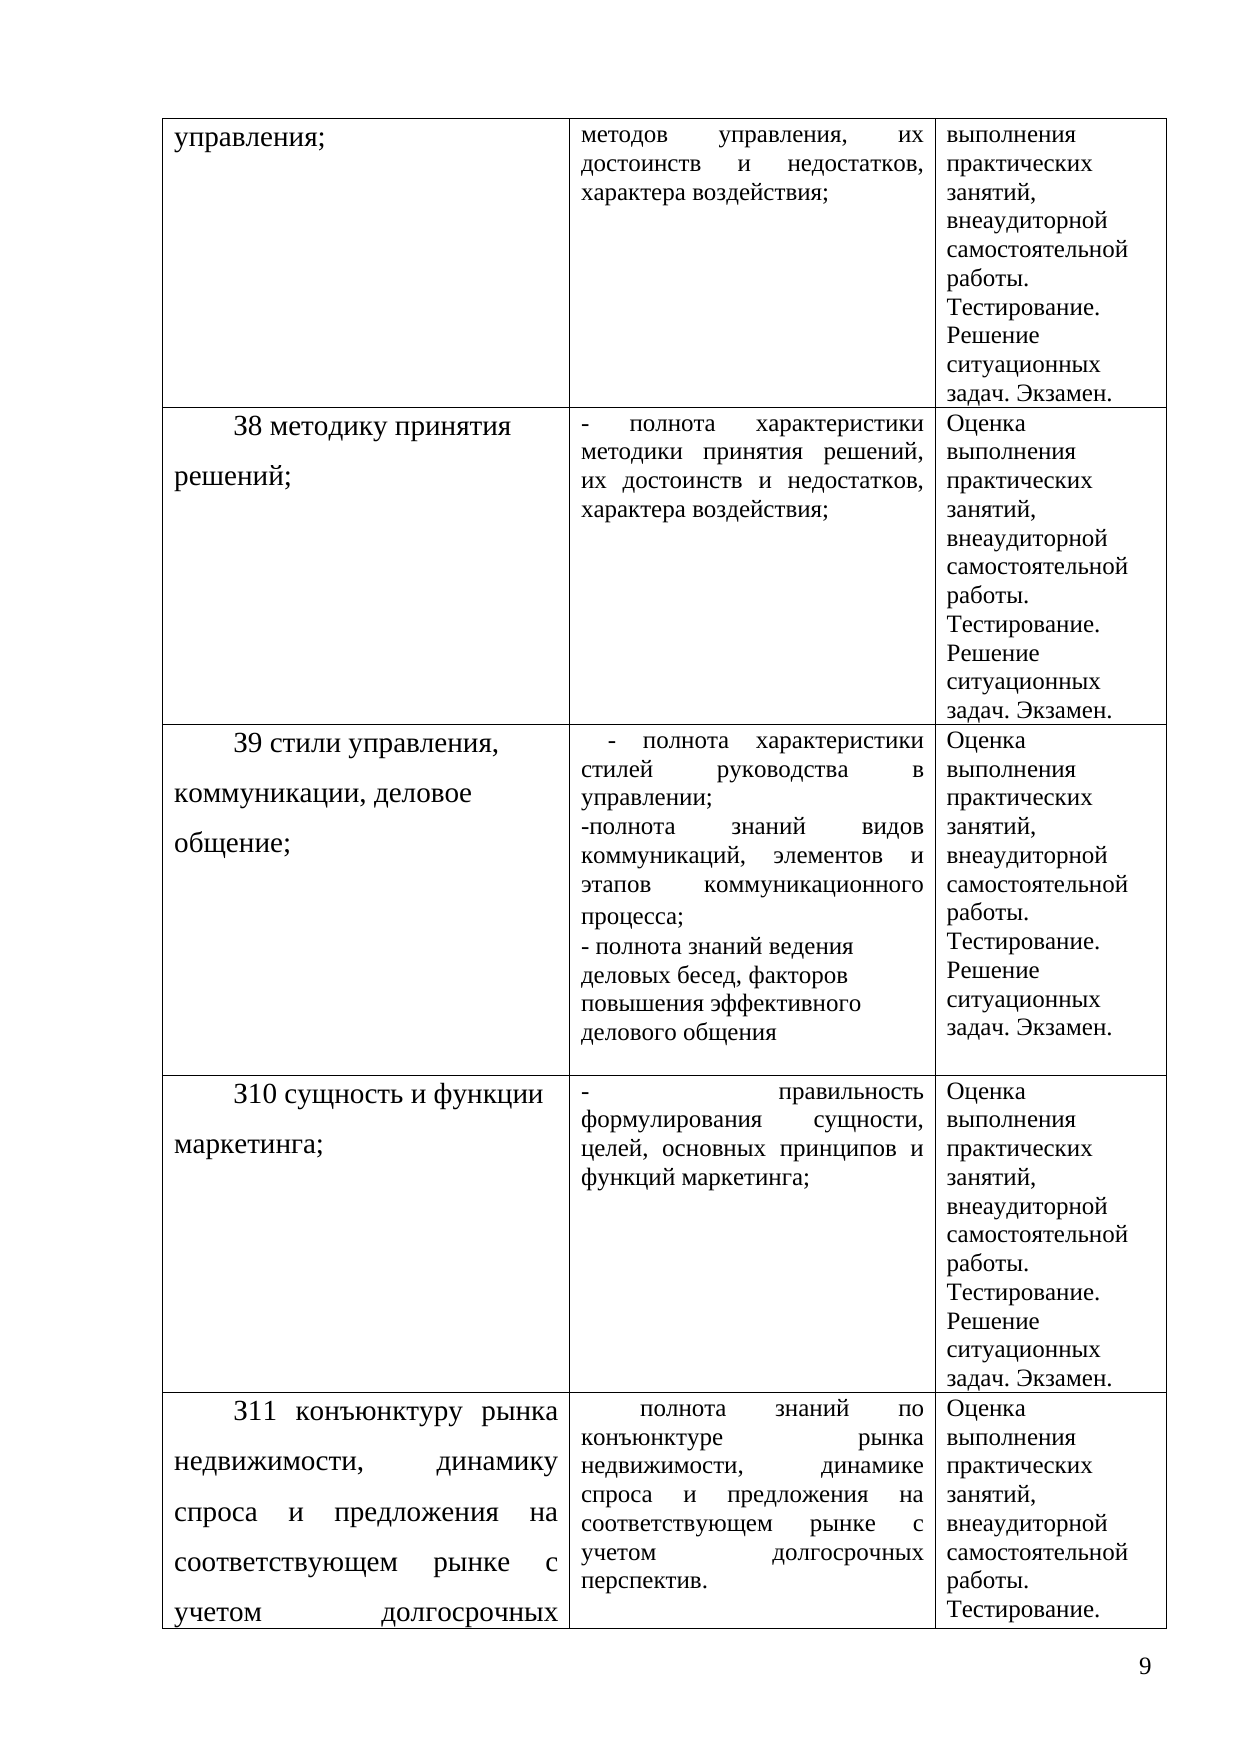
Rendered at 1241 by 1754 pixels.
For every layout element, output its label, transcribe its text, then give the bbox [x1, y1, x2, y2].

table_cell Оценка выполнения практических занятий, внеаудиторной самостоятельной работы. Тестирование. Решение ситуационных задач. Экзамен. [936, 1076, 1166, 1392]
table_cell - полнота характеристики методики принятия решений, их достоинств и недостатков, характера воздействия; [570, 408, 935, 724]
table_cell Оценка выполнения практических занятий, внеаудиторной самостоятельной работы. Тестирование. Решение ситуационных задач. Экзамен. [936, 408, 1166, 724]
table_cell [936, 119, 1166, 407]
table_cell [936, 1393, 1166, 1628]
table_cell З10 сущность и функции маркетинга; [163, 1076, 569, 1392]
table_cell - полнота характеристики стилей руководства в управлении; -полнота знаний видов коммуникаций, элементов и этапов коммуникационного процесса; - полнота знаний ведения деловых бесед, факторов повышения эффективного делового общения [570, 725, 935, 1075]
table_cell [163, 1393, 569, 1628]
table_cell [570, 119, 935, 407]
table_cell - правильность формулирования сущности, целей, основных принципов и функций маркетинга; [570, 1076, 935, 1392]
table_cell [163, 119, 569, 407]
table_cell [570, 1393, 935, 1628]
table_cell Оценка выполнения практических занятий, внеаудиторной самостоятельной работы. Тестирование. Решение ситуационных задач. Экзамен. [936, 725, 1166, 1075]
table_cell З8 методику принятия решений; [163, 408, 569, 724]
table_cell З9 стили управления, коммуникации, деловое общение; [163, 725, 569, 1075]
